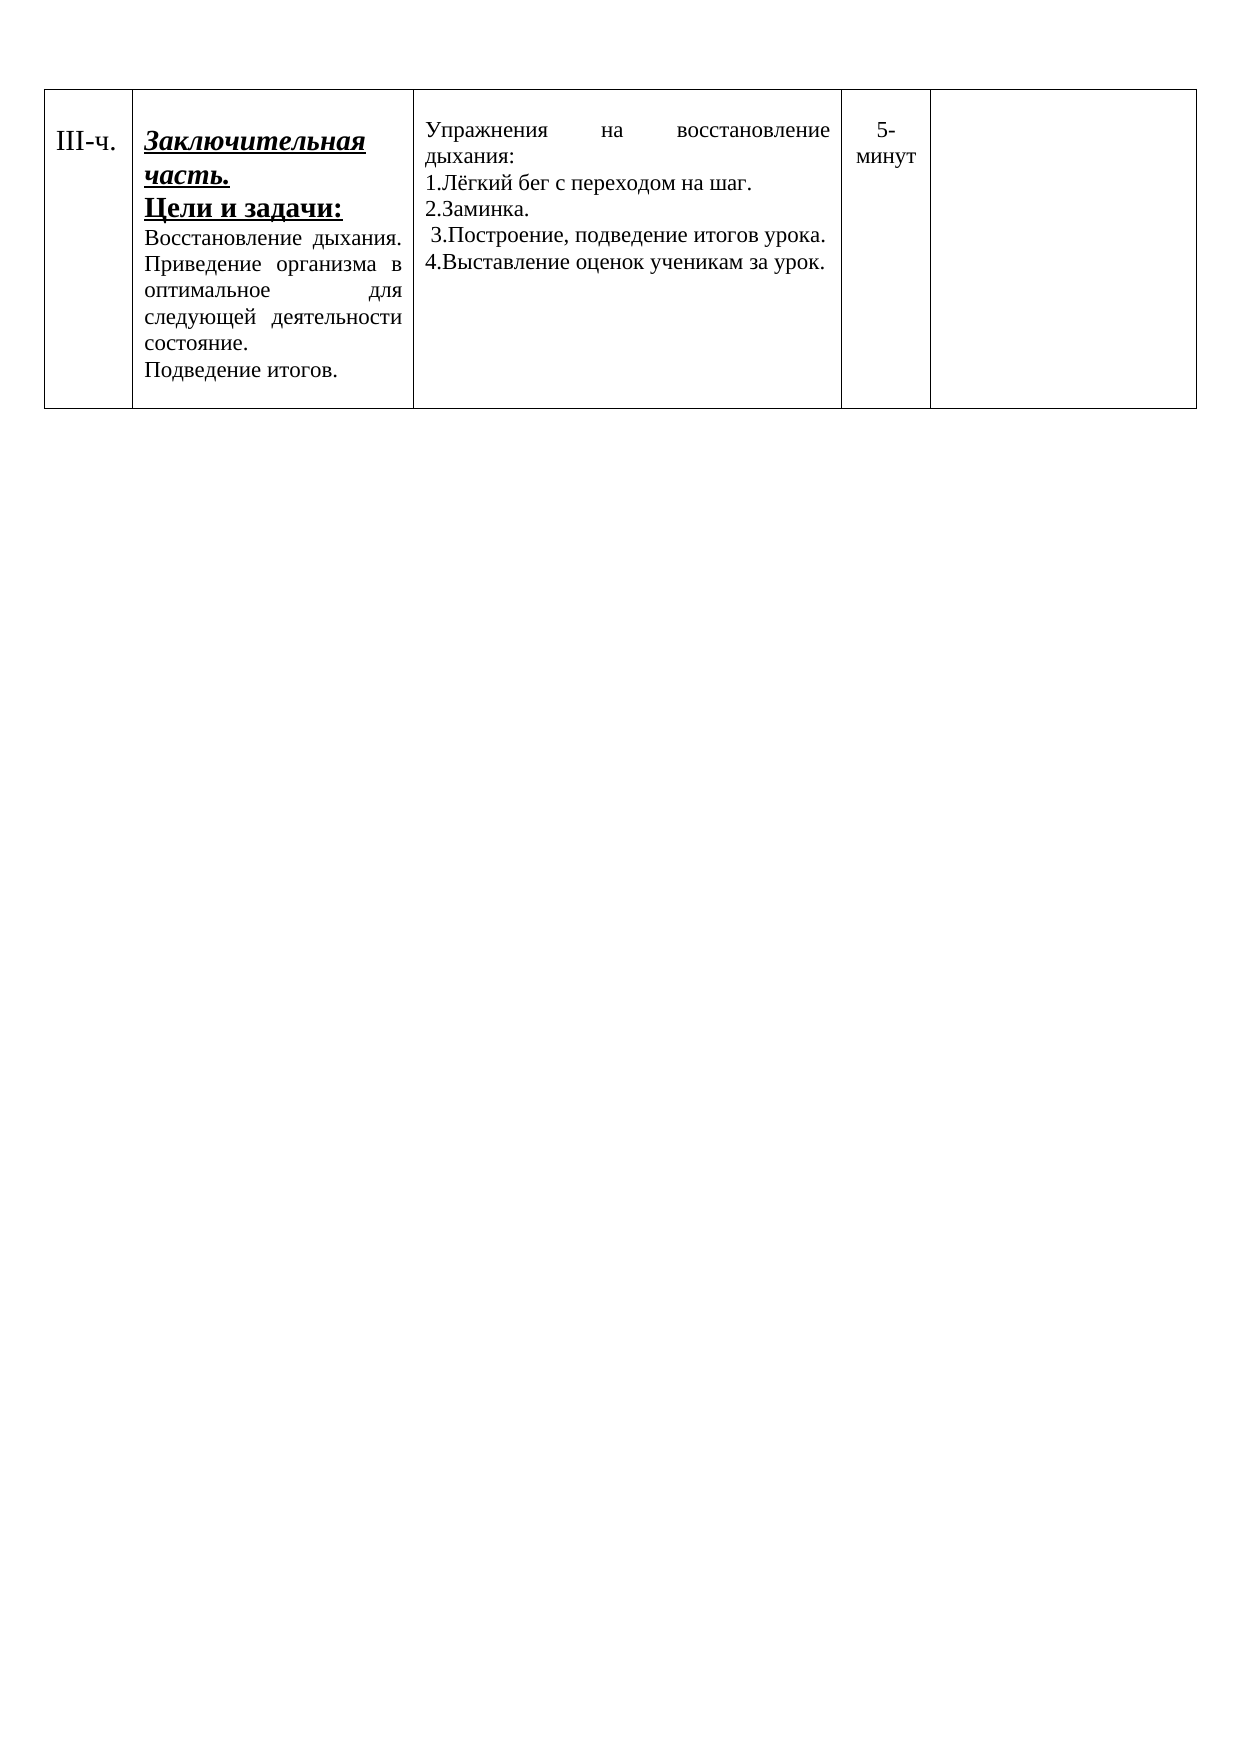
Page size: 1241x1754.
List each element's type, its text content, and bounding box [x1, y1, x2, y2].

table_cell III-ч. [45, 90, 132, 408]
table_cell [931, 90, 1196, 408]
table_cell 5-минут [842, 90, 930, 408]
table_cell Заключительная часть. Цели и задачи: Восстановление дыхания. Приведение организма в оптимальное для следующей деятельности состояние. Подведение итогов. [133, 90, 413, 408]
table_cell Упражнения на восстановление дыхания: 1.Лёгкий бег с переходом на шаг. 2.Заминка. 3.Построение, подведение итогов урока. 4.Выставление оценок ученикам за урок. [414, 90, 841, 408]
